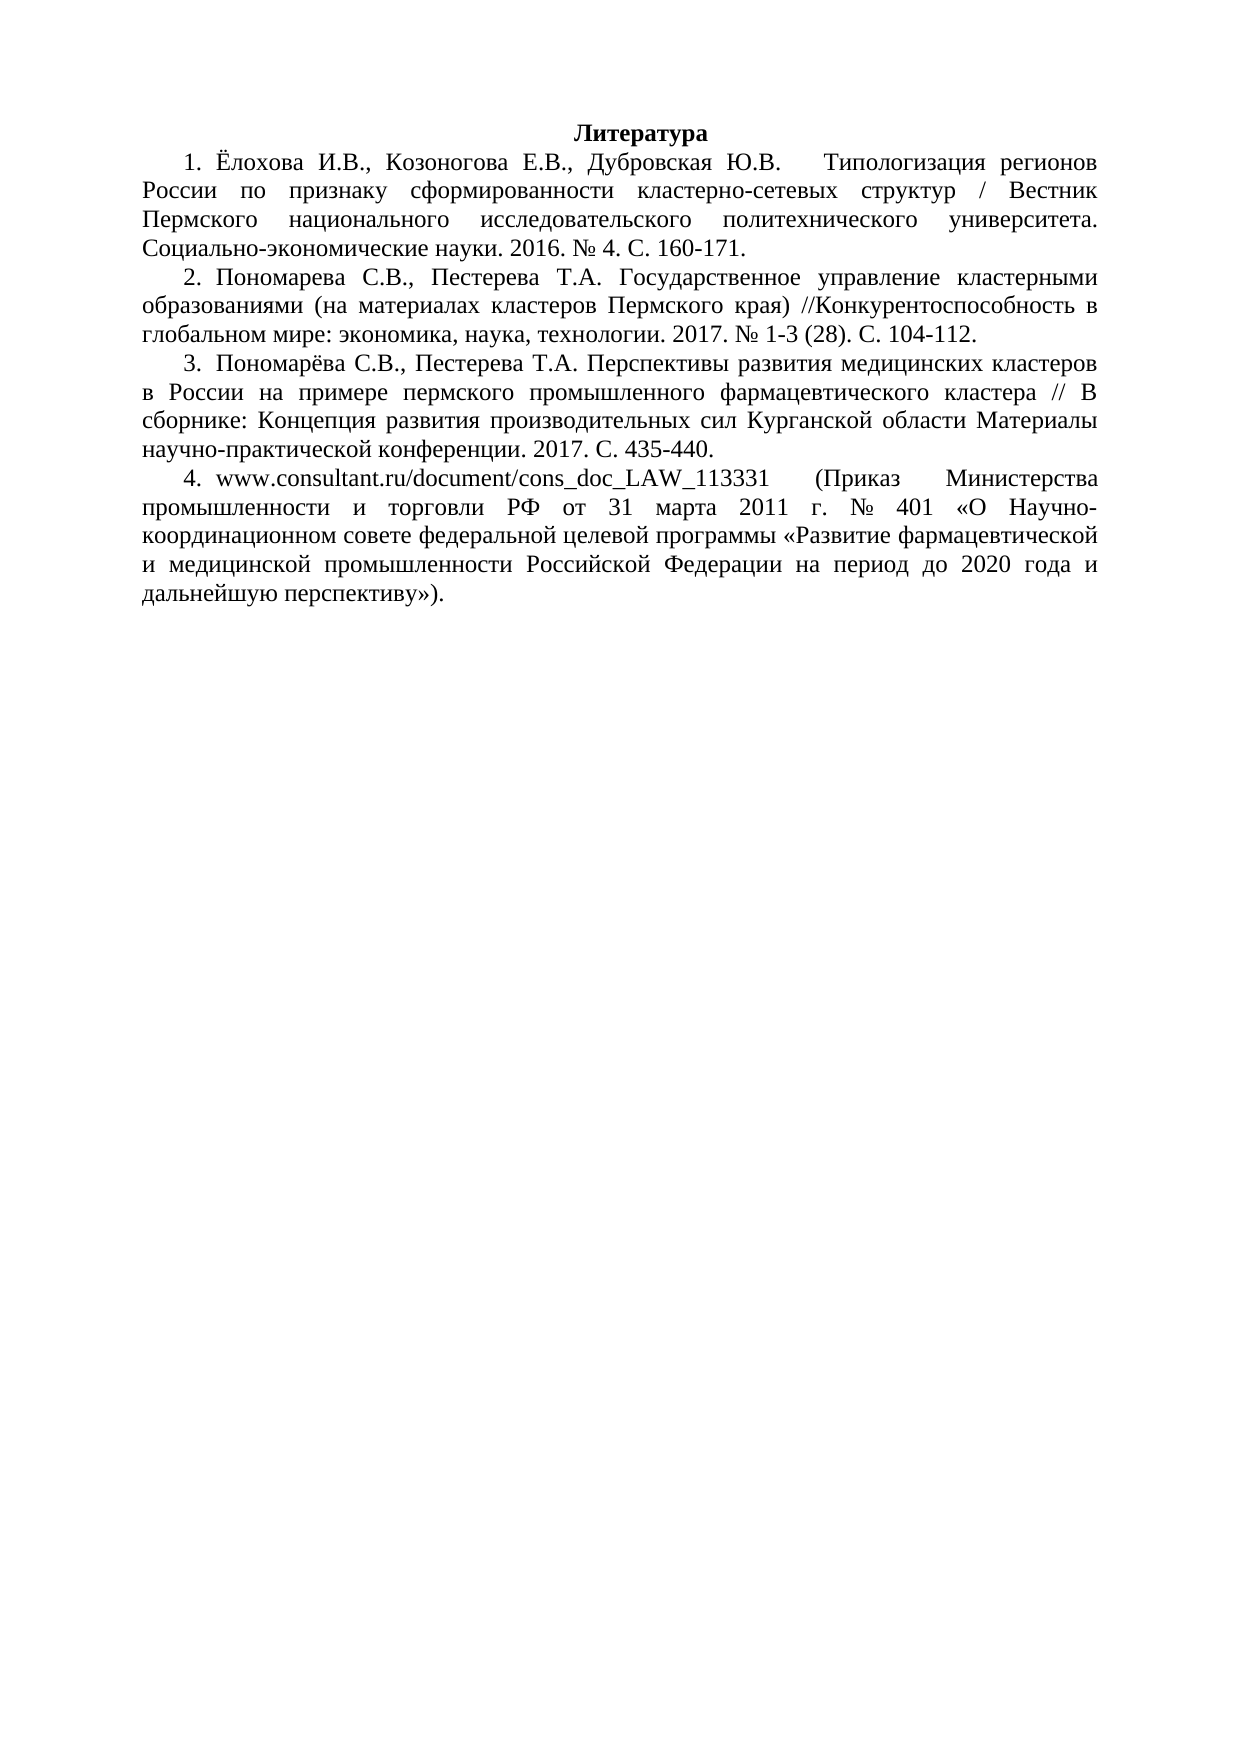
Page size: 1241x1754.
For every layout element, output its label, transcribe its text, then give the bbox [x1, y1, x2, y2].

list Пономарёва С.В., Пестерева Т.А. Перспективы развития медицинских кластеров в России на примере пермского промышленного фармацевтического кластера // В сборнике: Концепция развития производительных сил Курганской области Материалы научно-практической конференции. 2017. С. 435-440. [142, 348, 1098, 463]
list Пономарева С.В., Пестерева Т.А. Государственное управление кластерными образованиями (на материалах кластеров Пермского края) //Конкурентоспособность в глобальном мире: экономика, наука, технологии. 2017. № 1-3 (28). С. 104-112. [142, 262, 1098, 348]
text Литература [142, 118, 1098, 147]
list Ёлохова И.В., Козоногова Е.В., Дубровская Ю.В. Типологизация регионов России по признаку сформированности кластерно-сетевых структур / Вестник Пермского национального исследовательского политехнического университета. Социально-экономические науки. 2016. № 4. С. 160-171. [142, 147, 1098, 262]
list www.consultant.ru/document/cons_doc_LAW_113331 (Приказ Министерства промышленности и торговли РФ от 31 марта 2011 г. № 401 «О Научно-координационном совете федеральной целевой программы «Развитие фармацевтической и медицинской промышленности Российской Федерации на период до 2020 года и дальнейшую перспективу»). [142, 463, 1098, 607]
